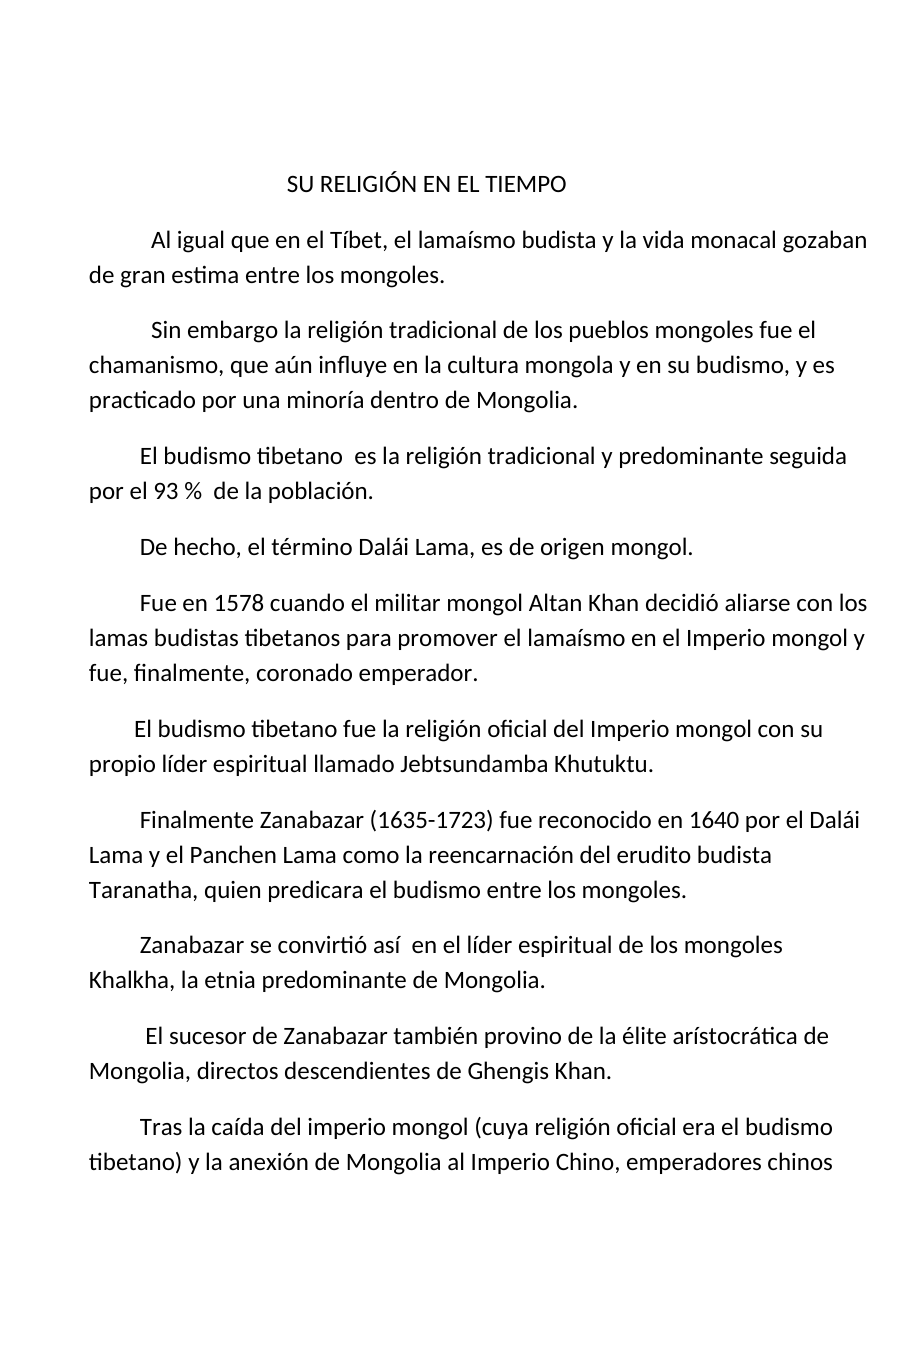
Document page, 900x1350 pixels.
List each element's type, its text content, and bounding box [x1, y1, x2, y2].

text Al igual que en el Tíbet, el lamaísmo budista y la vida monacal gozaban de gran estima entre los mongoles. [89, 224, 872, 289]
text El sucesor de Zanabazar también provino de la élite arístocrática de Mongolia, directos descendientes de Ghengis Khan. [89, 1021, 872, 1086]
text El budismo tibetano es la religión tradicional y predominante seguida por el 93 % de la población. [89, 441, 872, 506]
text El budismo tibetano fue la religión oficial del Imperio mongol con su propio líder espiritual llamado Jebtsundamba Khutuktu. [89, 713, 872, 778]
text Sin embargo la religión tradicional de los pueblos mongoles fue el chamanismo, que aún influye en la cultura mongola y en su budismo, y es practicado por una minoría dentro de Mongolia. [89, 315, 872, 415]
text Fue en 1578 cuando el militar mongol Altan Khan decidió aliarse con los lamas budistas tibetanos para promover el lamaísmo en el Imperio mongol y fue, finalmente, coronado emperador. [89, 587, 872, 688]
text Finalmente Zanabazar (1635-1723) fue reconocido en 1640 por el Dalái Lama y el Panchen Lama como la reencarnación del erudito budista Taranatha, quien predicara el budismo entre los mongoles. [89, 804, 872, 904]
text Zanabazar se convirtió así en el líder espiritual de los mongoles Khalkha, la etnia predominante de Mongolia. [89, 930, 872, 995]
text De hecho, el término Dalái Lama, es de origen mongol. [89, 531, 872, 562]
text SU RELIGIÓN EN EL TIEMPO [89, 168, 872, 198]
